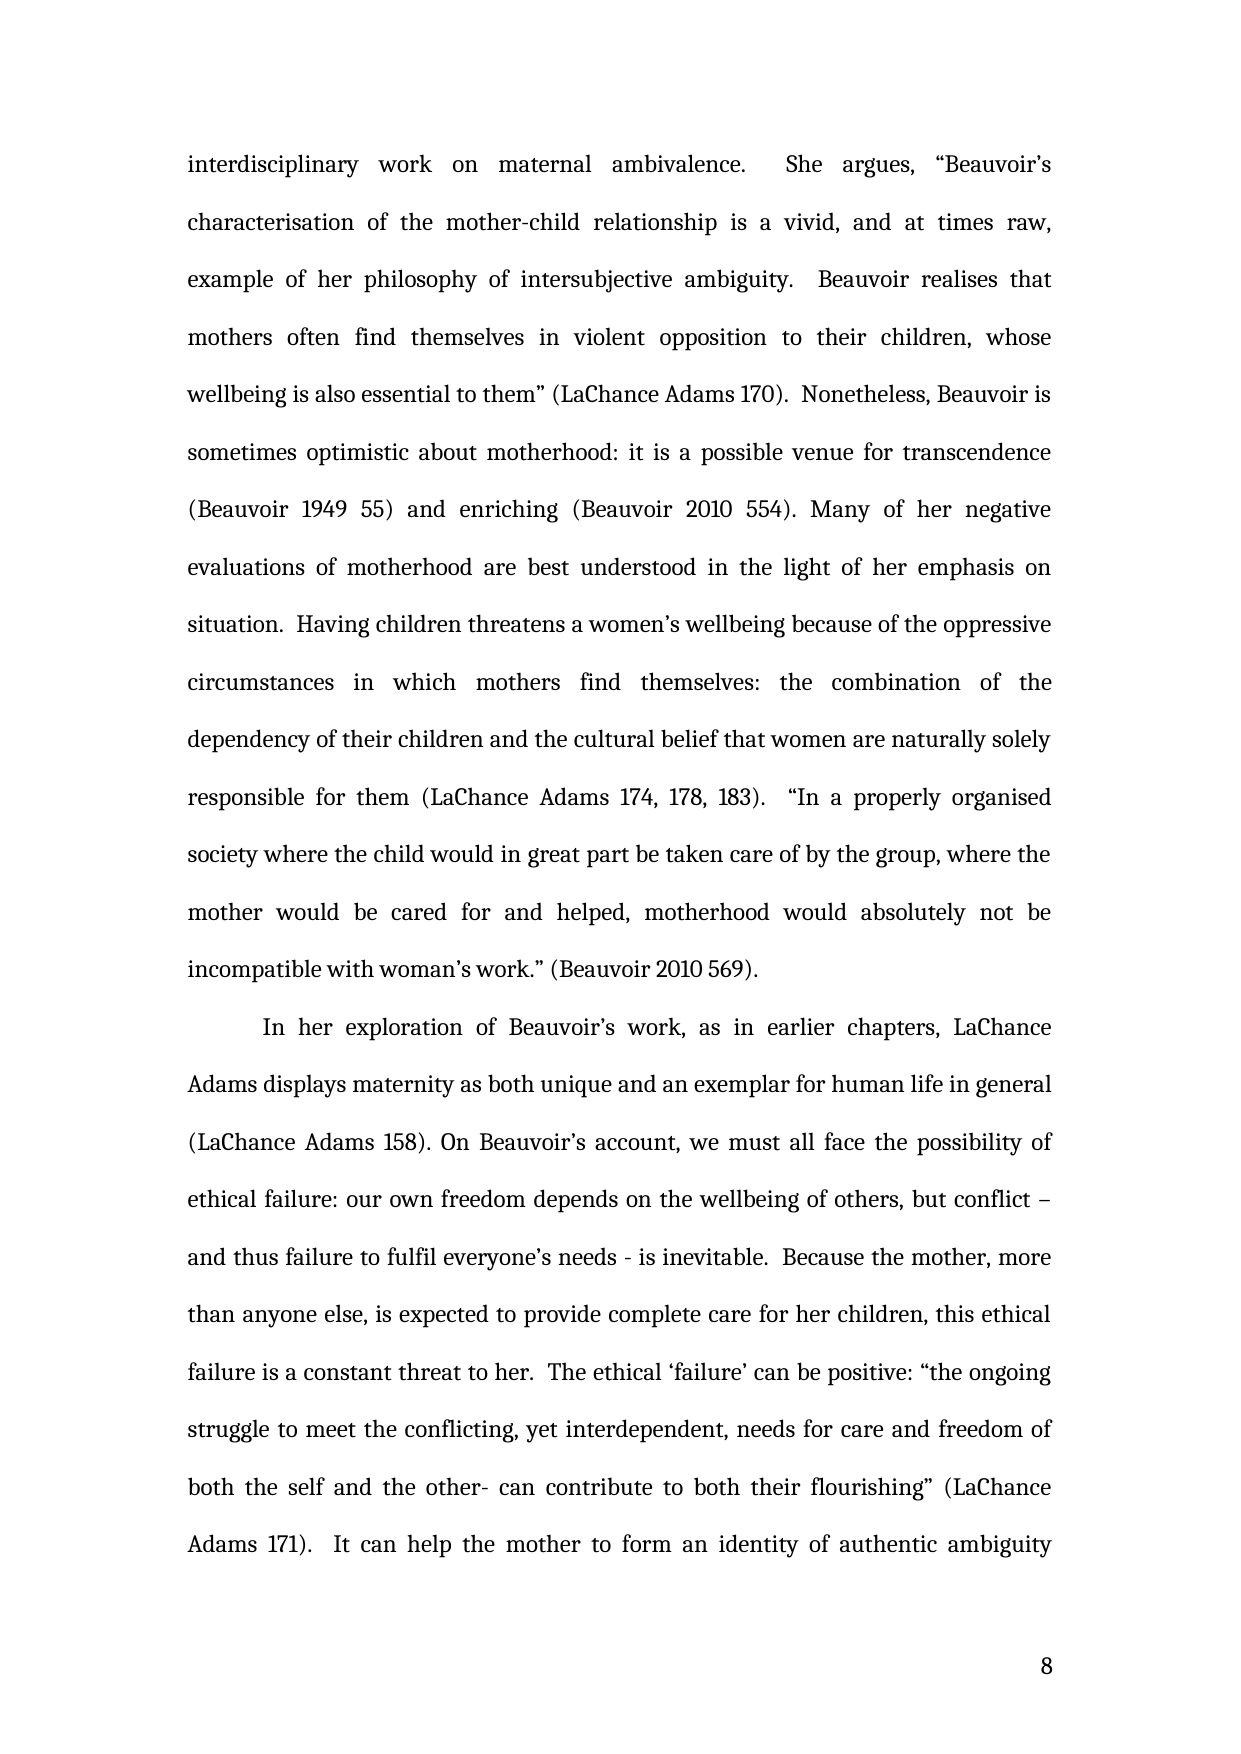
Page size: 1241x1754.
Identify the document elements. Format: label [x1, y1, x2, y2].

text [187, 150, 1053, 984]
text [187, 1012, 1053, 1559]
